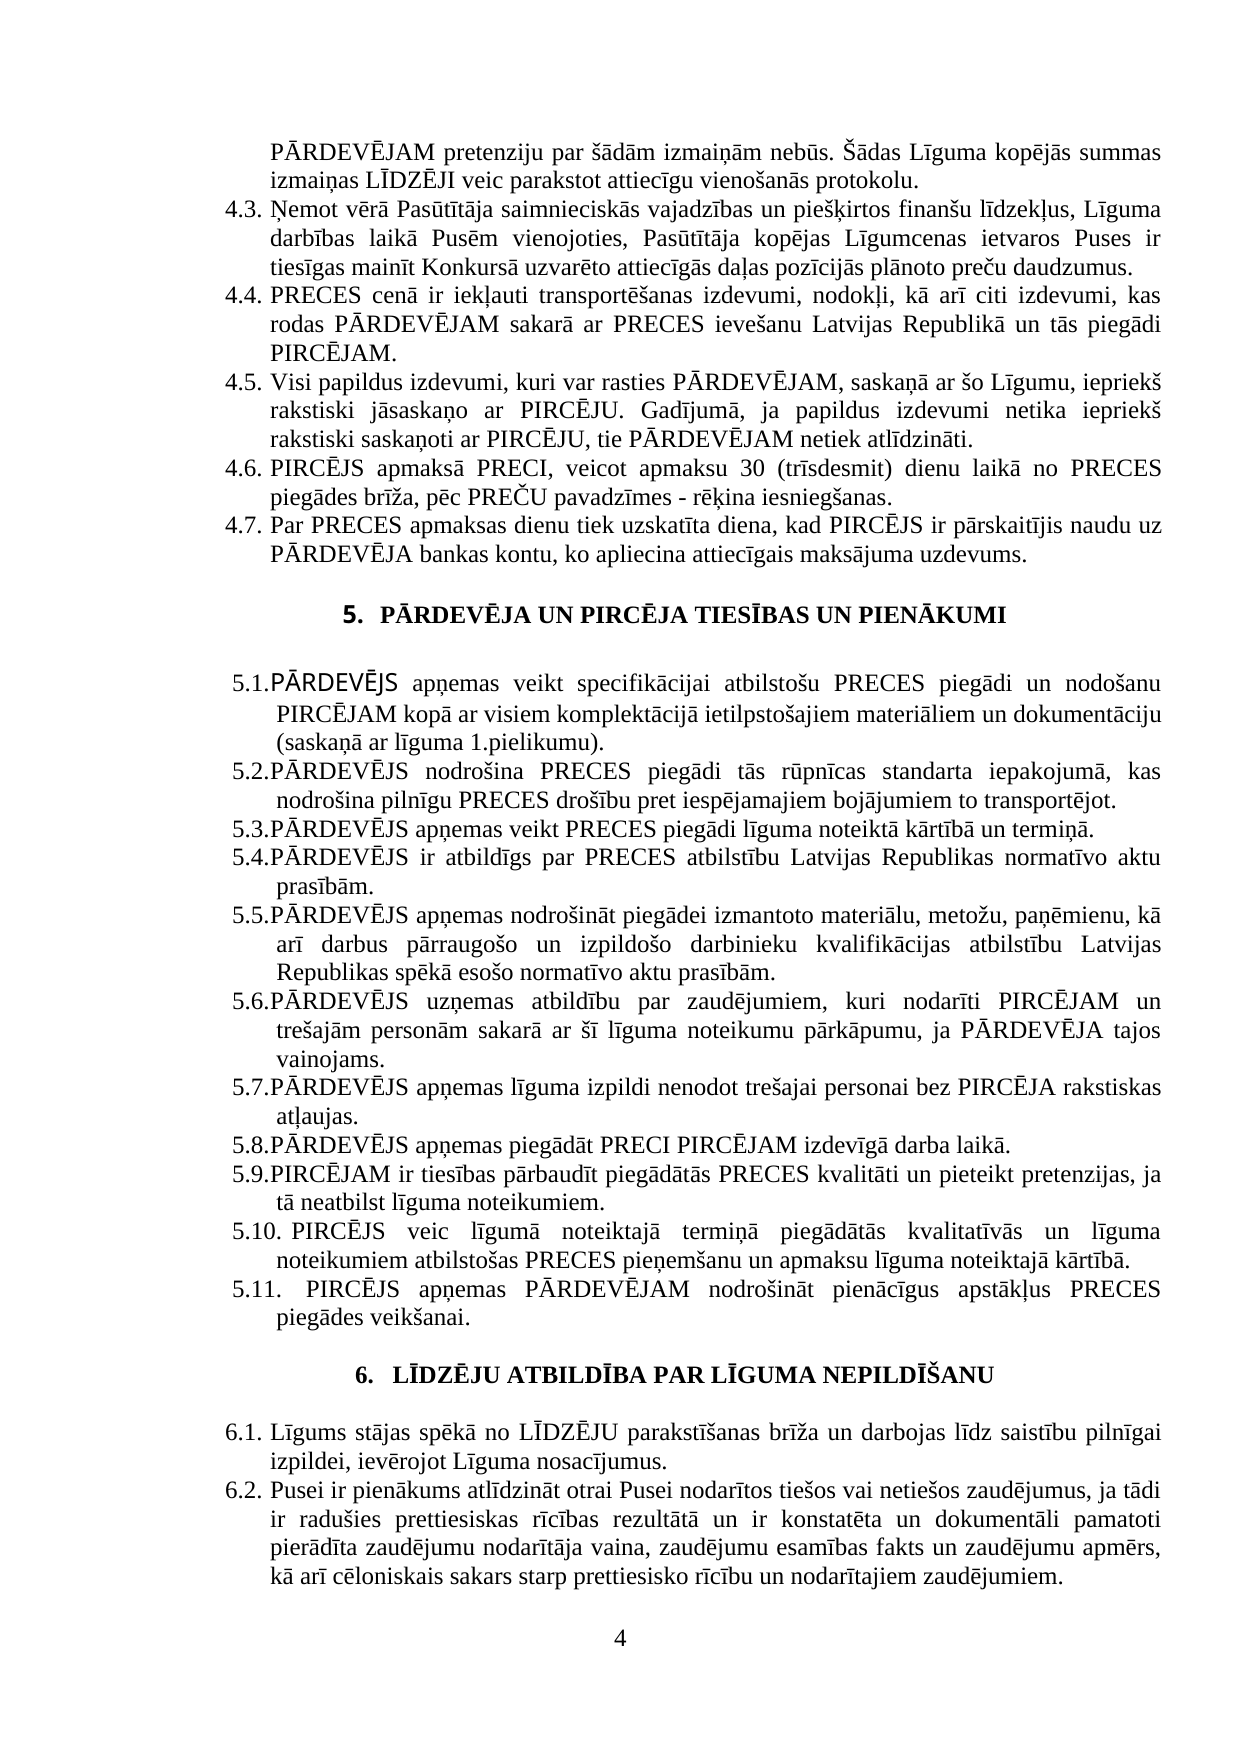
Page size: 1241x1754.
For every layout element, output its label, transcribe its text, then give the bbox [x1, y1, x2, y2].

list PIRCĒJS veic līgumā noteiktajā termiņā piegādātās kvalitatīvās un līguma noteikumiem atbilstošas PRECES pieņemšanu un apmaksu līguma noteiktajā kārtībā. [232, 1216, 1162, 1274]
list PĀRDEVĒJS apņemas veikt PRECES piegādi līguma noteiktā kārtībā un termiņā. [232, 814, 1162, 842]
list stājas spēkā no LĪdzēju parakstīšanas brīža un darbojas līdz saistību pilnīgai izpildei, ievērojot nosacījumus. [225, 1417, 1162, 1475]
list PIRCĒJS apmaksā PRECI, veicot apmaksu 30 (trīsdesmit) dienu laikā no PRECES piegādes brīža, pēc preču pavadzīmes - rēķina iesniegšanas. [225, 453, 1162, 510]
list PĀRDEVĒJS uzņemas atbildību par zaudējumiem, kuri nodarīti PIRCĒJAM un trešajām personām sakarā ar šī līguma noteikumu pārkāpumu, ja PĀRDEVĒJA tajos vainojams. [232, 986, 1162, 1072]
list Visi papildus izdevumi, kuri var rasties PĀRDEVĒJAm, saskaņā ar šo , iepriekš rakstiski jāsaskaņo ar PIRCĒJU. Gadījumā, ja papildus izdevumi netika iepriekš rakstiski saskaņoti ar PIRCĒJU, tie PĀRDEVĒJAm netiek atlīdzināti. [225, 367, 1162, 453]
list PĀRDEVĒJS ir atbildīgs par PRECES atbilstību Latvijas Republikas normatīvo aktu prasībām. [232, 842, 1162, 900]
list PRECES cenā ir iekļauti transportēšanas izdevumi, nodokļi, kā arī citi izdevumi, kas rodas PĀRDEVĒJAm sakarā ar PRECES ievešanu Latvijas Republikā un tās piegādi PIRCĒJAm. [225, 280, 1162, 367]
list PĀRDEVĒJS apņemas nodrošināt piegādei izmantoto materiālu, metožu, paņēmienu, kā arī darbus pārraugošo un izpildošo darbinieku kvalifikācijas atbilstību Latvijas Republikas spēkā esošo normatīvo aktu prasībām. [232, 900, 1162, 986]
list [225, 137, 1162, 194]
list Pusei ir pienākums atlīdzināt otrai Pusei nodarītos tiešos vai netiešos zaudējumus, ja tādi ir radušies prettiesiskas rīcības rezultātā un ir konstatēta un dokumentāli pamatoti pierādīta zaudējumu nodarītāja vaina, zaudējumu esamības fakts un zaudējumu apmērs, kā arī cēloniskais sakars starp prettiesisko rīcību un nodarītajiem zaudējumiem. [225, 1475, 1162, 1590]
list PIRCĒJS apņemas PĀRDEVĒJAM nodrošināt pienācīgus apstākļus PRECES piegādes veikšanai. [232, 1274, 1162, 1331]
list Ņemot vērā Pasūtītāja saimnieciskās vajadzības un piešķirtos finanšu līdzekļus, Līguma darbības laikā Pusēm vienojoties, Pasūtītāja kopējas Līgumcenas ietvaros Puses ir tiesīgas mainīt Konkursā uzvarēto attiecīgās daļas pozīcijās plānoto preču daudzumus. [225, 194, 1162, 280]
list PĀRDEVĒJS nodrošina PRECES piegādi tās rūpnīcas standarta iepakojumā, kas nodrošina pilnīgu PRECES drošību pret iespējamajiem bojājumiem to transportējot. [232, 756, 1162, 814]
list PĀRDEVĒJS apņemas piegādāt PRECI PIRCĒJAM izdevīgā darba laikā. [232, 1130, 1162, 1159]
list Līdzēju atbildība par līguma nepildīšanu [187, 1360, 1162, 1389]
list PĀRDEVĒJS apņemas veikt specifikācijai atbilstošu PRECES piegādi un nodošanu PIRCĒJAM kopā ar visiem komplektācijā ietilpstošajiem materiāliem un dokumentāciju (saskaņā ar līguma 1.pielikumu). [232, 665, 1162, 756]
list PĀRDEVĒJA UN PIRCĒJA TIESĪBAS UN PIENĀKUMI [187, 597, 1162, 631]
list Par PRECes apmaksas dienu tiek uzskatīta diena, kad PIRCĒJS ir pārskaitījis naudu uz PĀRDEVĒJA bankas kontu, ko apliecina attiecīgais maksājuma uzdevums. [225, 510, 1162, 568]
list PIRCĒJAM ir tiesības pārbaudīt piegādātās PRECES kvalitāti un pieteikt pretenzijas, ja tā neatbilst līguma noteikumiem. [232, 1159, 1162, 1216]
list PĀRDEVĒJS apņemas līguma izpildi nenodot trešajai personai bez PIRCĒJA rakstiskas atļaujas. [232, 1072, 1162, 1130]
